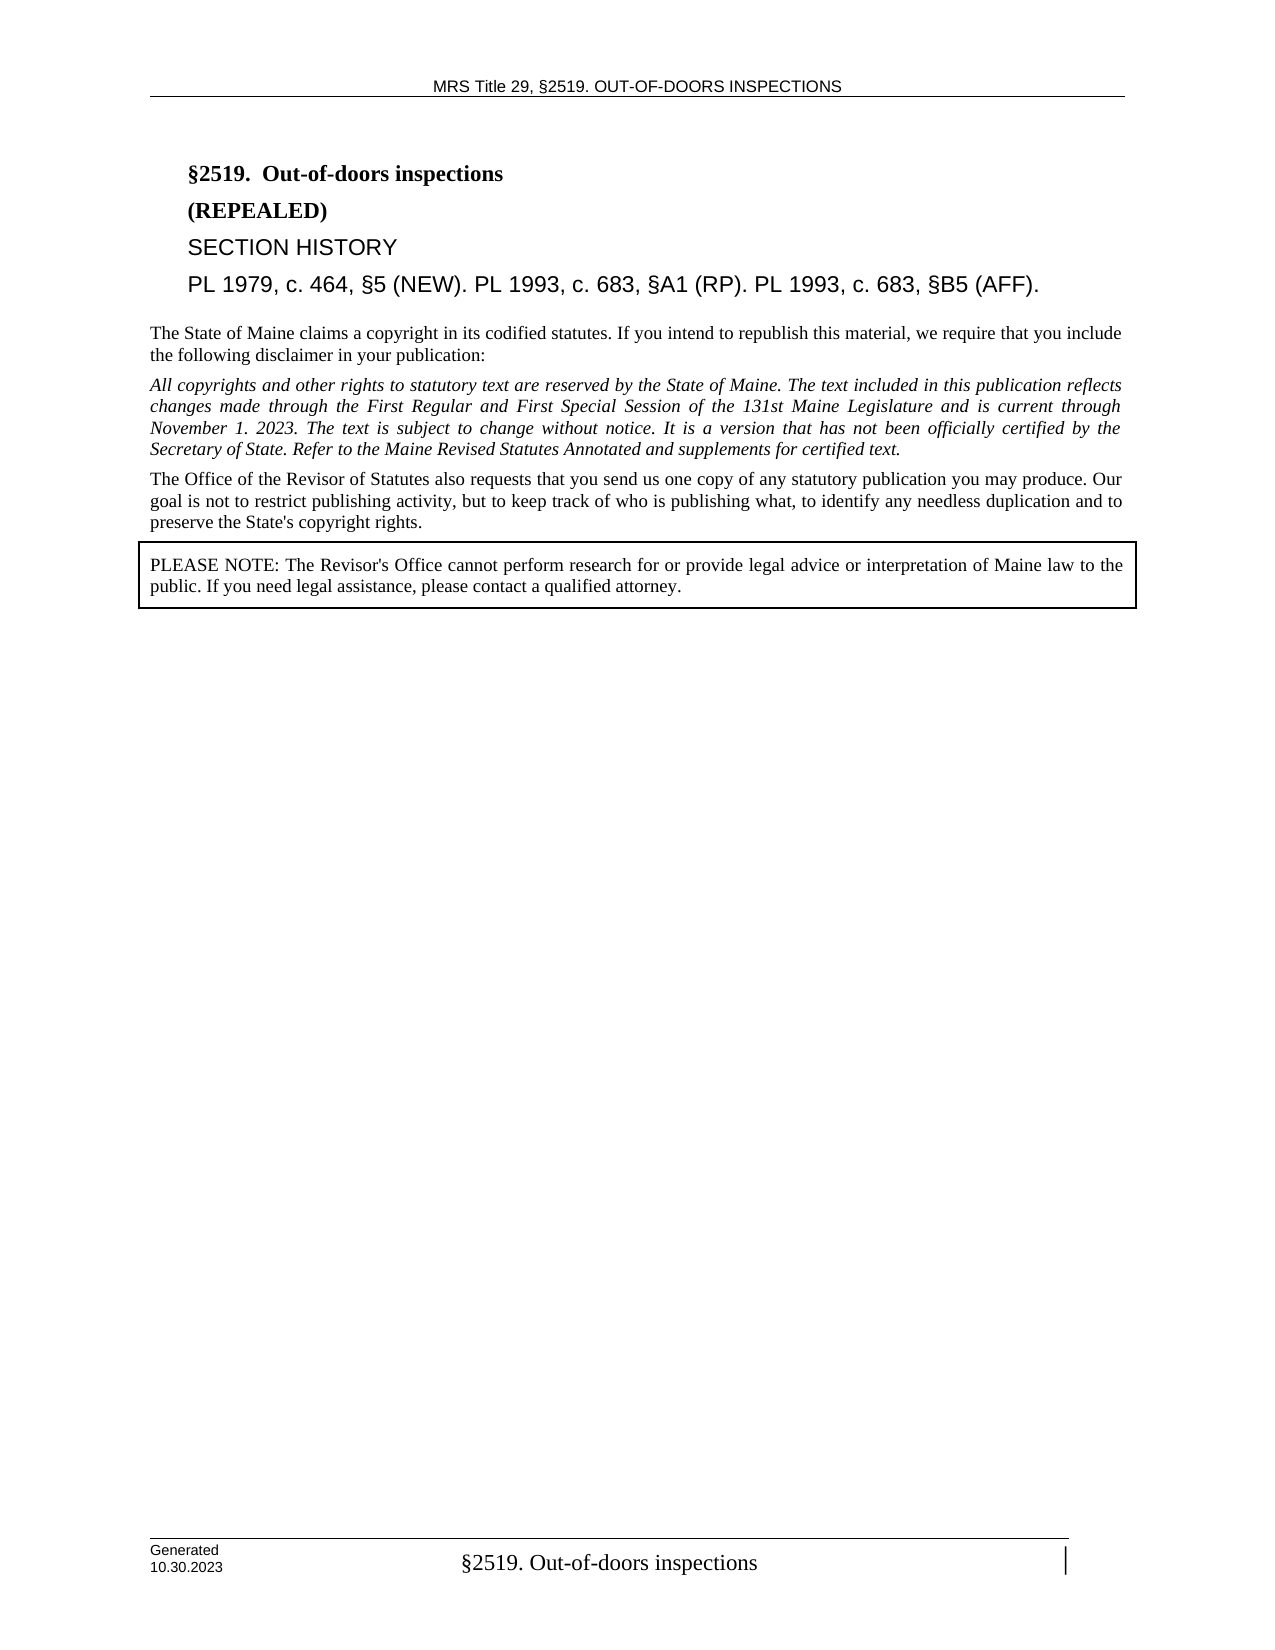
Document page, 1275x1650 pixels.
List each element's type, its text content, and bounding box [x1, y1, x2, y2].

text (REPEALED) [187, 197, 1125, 223]
text §2519. Out-of-doors inspections [187, 160, 1125, 187]
text All copyrights and other rights to statutory text are reserved by the State of Maine. The text included in this publication reflects changes made through the First Regular and First Special Session of the 131st Maine Legislature and is current through November 1. 2023 . The text is subject to change without notice. It is a version that has not been officially certified by the Secretary of State. Refer to the Maine Revised Statutes Annotated and supplements for certified text. [150, 373, 1125, 460]
text The Office of the Revisor of Statutes also requests that you send us one copy of any statutory publication you may produce. Our goal is not to restrict publishing activity, but to keep track of who is publishing what, to identify any needless duplication and to preserve the State's copyright rights. [150, 468, 1125, 533]
text PL 1979, c. 464, §5 (NEW). PL 1993, c. 683, §A1 (RP). PL 1993, c. 683, §B5 (AFF). [187, 271, 1125, 297]
text The State of Maine claims a copyright in its codified statutes. If you intend to republish this material, we require that you include the following disclaimer in your publication: [150, 322, 1125, 365]
text PLEASE NOTE: The Revisor's Office cannot perform research for or provide legal advice or interpretation of Maine law to the public. If you need legal assistance, please contact a qualified attorney. [140, 543, 1135, 607]
text SECTION HISTORY [187, 234, 1125, 260]
